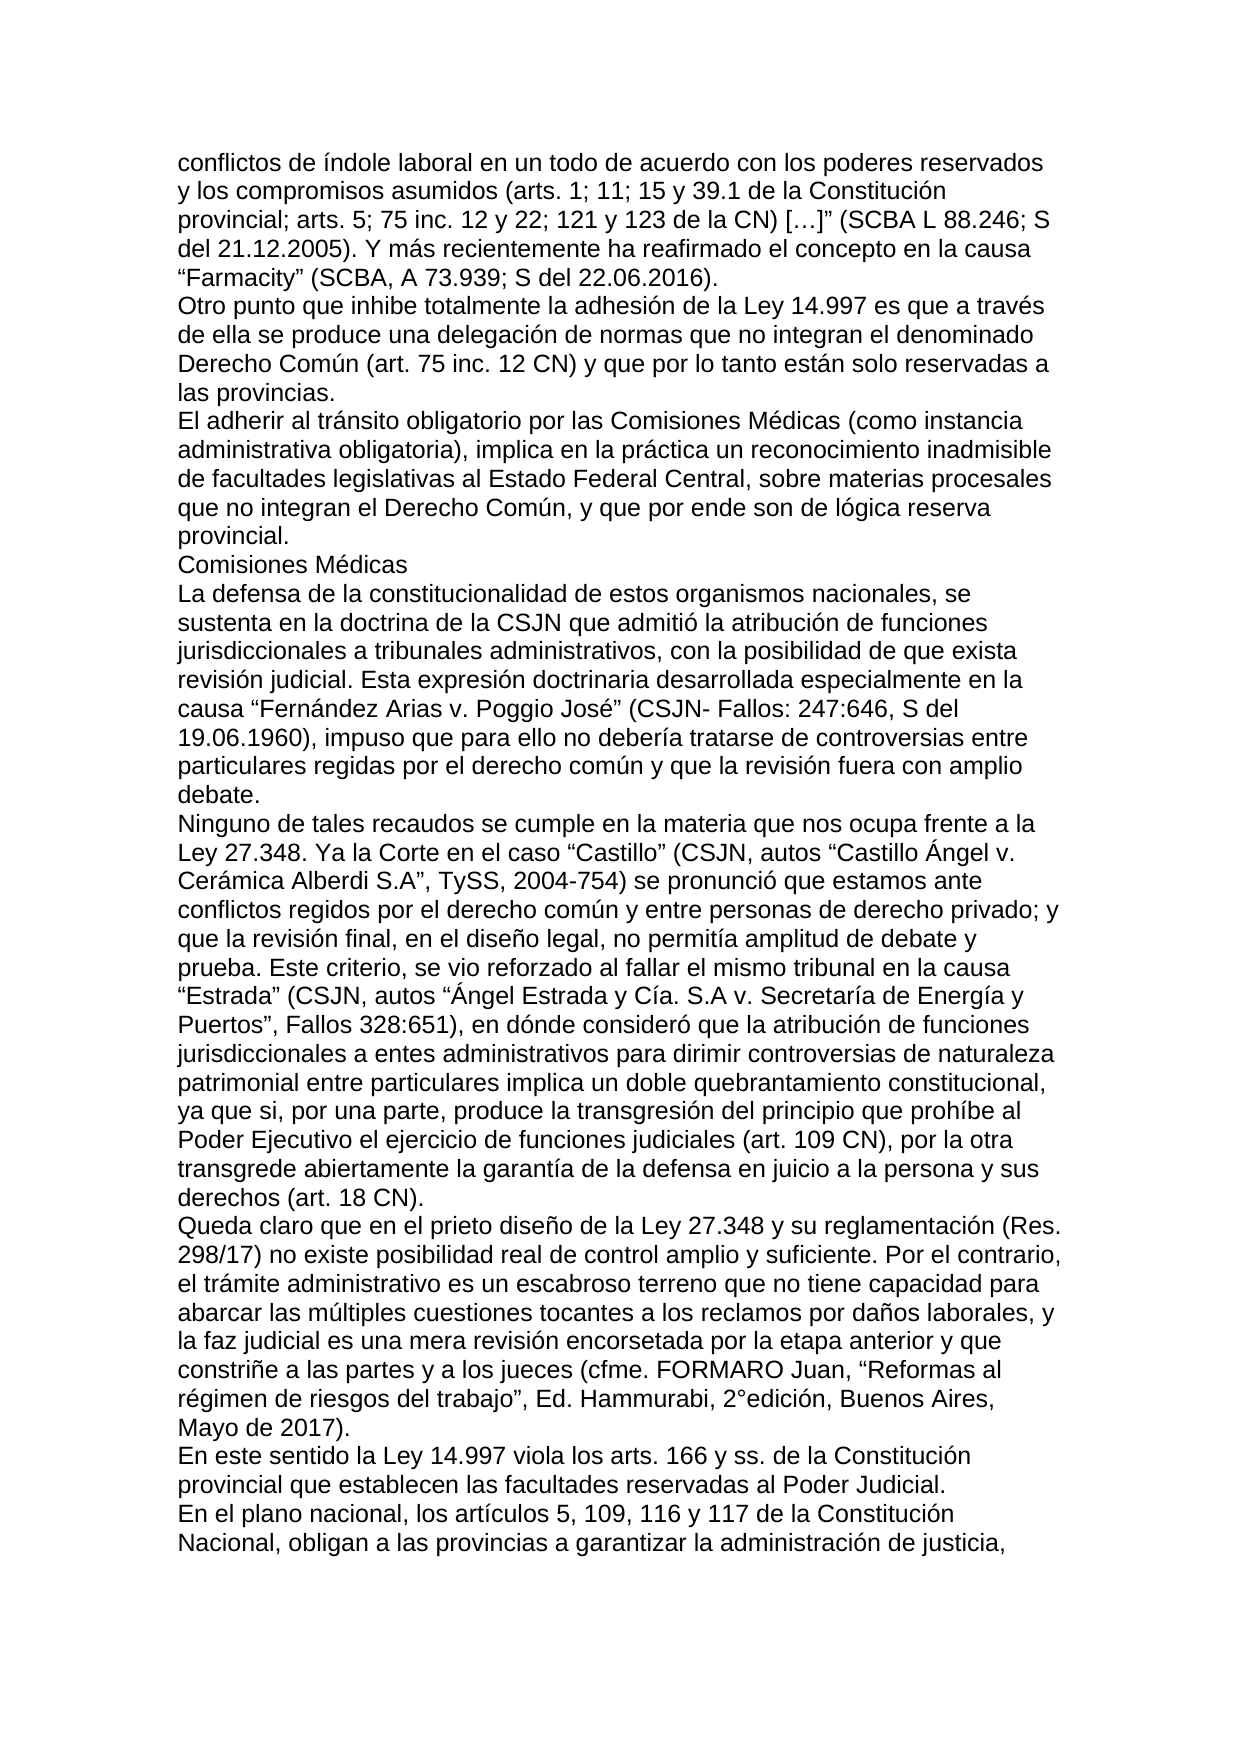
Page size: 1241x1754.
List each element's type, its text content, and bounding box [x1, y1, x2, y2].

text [177, 148, 1063, 291]
text Ninguno de tales recaudos se cumple en la materia que nos ocupa frente a la Ley 27.348. Ya la Corte en el caso “Castillo” (CSJN, autos “Castillo Ángel v. Cerámica Alberdi S.A”, TySS, 2004-754) se pronunció que estamos ante conflictos regidos por el derecho común y entre personas de derecho privado; y que la revisión final, en el diseño legal, no permitía amplitud de debate y prueba. Este criterio, se vio reforzado al fallar el mismo tribunal en la causa “Estrada” (CSJN, autos “Ángel Estrada y Cía. S.A v. Secretaría de Energía y Puertos”, Fallos 328:651), en dónde consideró que la atribución de funciones jurisdiccionales a entes administrativos para dirimir controversias de naturaleza patrimonial entre particulares implica un doble quebrantamiento constitucional, ya que si, por una parte, produce la transgresión del principio que prohíbe al Poder Ejecutivo el ejercicio de funciones judiciales (art. 109 CN), por la otra transgrede abiertamente la garantía de la defensa en juicio a la persona y sus derechos (art. 18 CN). [177, 809, 1063, 1211]
text Otro punto que inhibe totalmente la adhesión de la Ley 14.997 es que a través de ella se produce una delegación de normas que no integran el denominado Derecho Común (art. 75 inc. 12 CN) y que por lo tanto están solo reservadas a las provincias. [177, 291, 1063, 406]
text Queda claro que en el prieto diseño de la Ley 27.348 y su reglamentación (Res. 298/17) no existe posibilidad real de control amplio y suficiente. Por el contrario, el trámite administrativo es un escabroso terreno que no tiene capacidad para abarcar las múltiples cuestiones tocantes a los reclamos por daños laborales, y la faz judicial es una mera revisión encorsetada por la etapa anterior y que constriñe a las partes y a los jueces (cfme. FORMARO Juan, “Reformas al régimen de riesgos del trabajo”, Ed. Hammurabi, 2°edición, Buenos Aires, Mayo de 2017). [177, 1211, 1063, 1441]
text La defensa de la constitucionalidad de estos organismos nacionales, se sustenta en la doctrina de la CSJN que admitió la atribución de funciones jurisdiccionales a tribunales administrativos, con la posibilidad de que exista revisión judicial. Esta expresión doctrinaria desarrollada especialmente en la causa “Fernández Arias v. Poggio José” (CSJN- Fallos: 247:646, S del 19.06.1960), impuso que para ello no debería tratarse de controversias entre particulares regidas por el derecho común y que la revisión fuera con amplio debate. [177, 579, 1063, 809]
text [177, 1499, 1063, 1556]
text En este sentido la Ley 14.997 viola los arts. 166 y ss. de la Constitución provincial que establecen las facultades reservadas al Poder Judicial. [177, 1441, 1063, 1499]
text Comisiones Médicas [177, 550, 1063, 579]
text El adherir al tránsito obligatorio por las Comisiones Médicas (como instancia administrativa obligatoria), implica en la práctica un reconocimiento inadmisible de facultades legislativas al Estado Federal Central, sobre materias procesales que no integran el Derecho Común, y que por ende son de lógica reserva provincial. [177, 406, 1063, 550]
